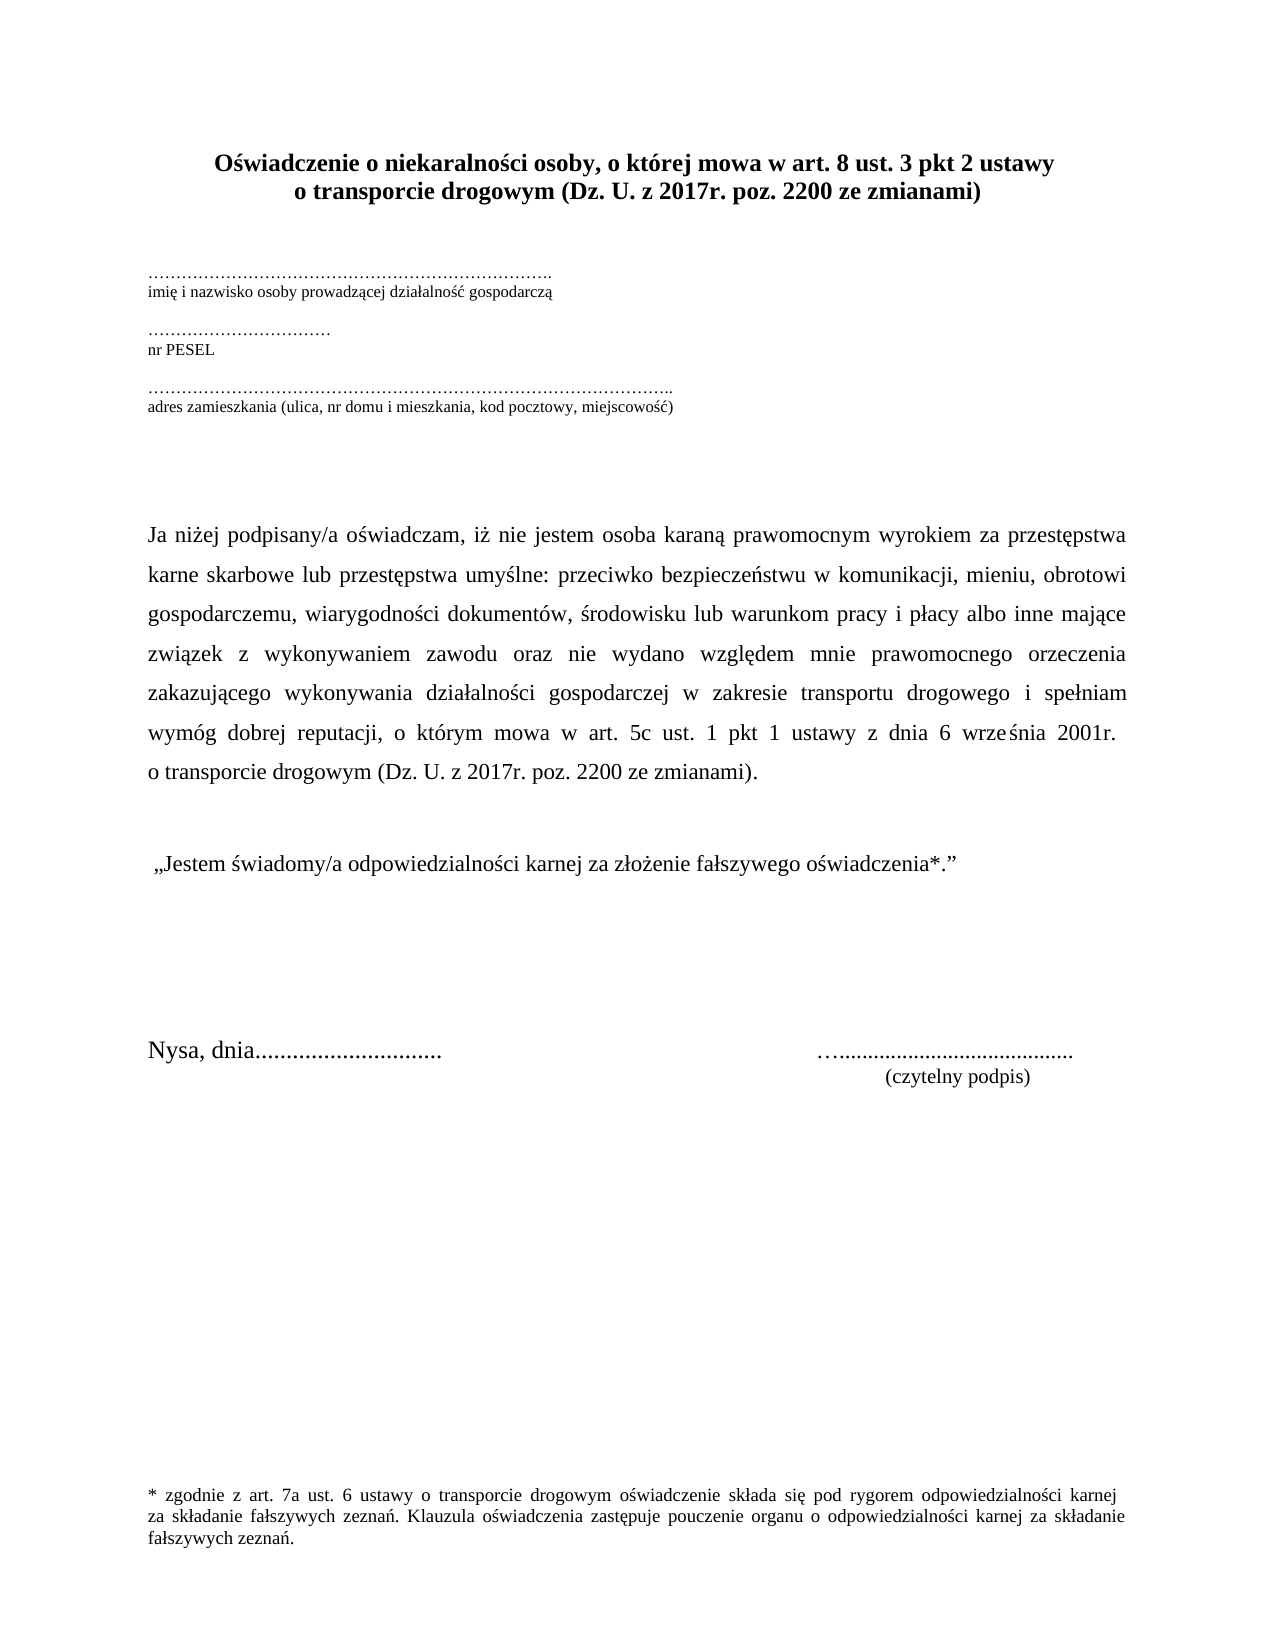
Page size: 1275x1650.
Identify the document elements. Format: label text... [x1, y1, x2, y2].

text Nysa, dnia.............................. …......................................... [148, 1035, 1127, 1064]
text imię i nazwisko osoby prowadzącej działalność gospodarczą [148, 282, 1127, 301]
text (czytelny podpis) [811, 1064, 1127, 1088]
text nr PESEL [148, 339, 1127, 358]
text ………………………………………………………………. [148, 263, 1127, 282]
text …………………………… [148, 320, 1127, 339]
text Oświadczenie o niekaralności osoby, o której mowa w art. 8 ust. 3 pkt 2 ustawy o transporcie drogowym (Dz. U. z 2017r. poz. 2200 ze zmianami) [148, 148, 1127, 205]
text „Jestem świadomy/a odpowiedzialności karnej za złożenie fałszywego oświadczenia*.” [148, 850, 1127, 877]
text ………………………………………………………………………………….. [148, 378, 1127, 397]
text adres zamieszkania (ulica, nr domu i mieszkania, kod pocztowy, miejscowość) [148, 397, 1127, 416]
text Ja niżej podpisany/a oświadczam, iż nie jestem osoba karaną prawomocnym wyrokiem za przestępstwa karne skarbowe lub przestępstwa umyślne: przeciwko bezpieczeństwu w komunikacji, mieniu, obrotowi gospodarczemu, wiarygodności dokumentów, środowisku lub warunkom pracy i płacy albo inne mające związek z wykonywaniem zawodu oraz nie wydano względem mnie prawomocnego orzeczenia zakazującego wykonywania działalności gospodarczej w zakresie transportu drogowego i spełniam wymóg dobrej reputacji, o którym mowa w art. 5c ust. 1 pkt 1 ustawy z dnia 6 września 2001r. o transporcie drogowym (Dz. U. z 2017r. poz. 2200 ze zmianami). [148, 521, 1127, 784]
